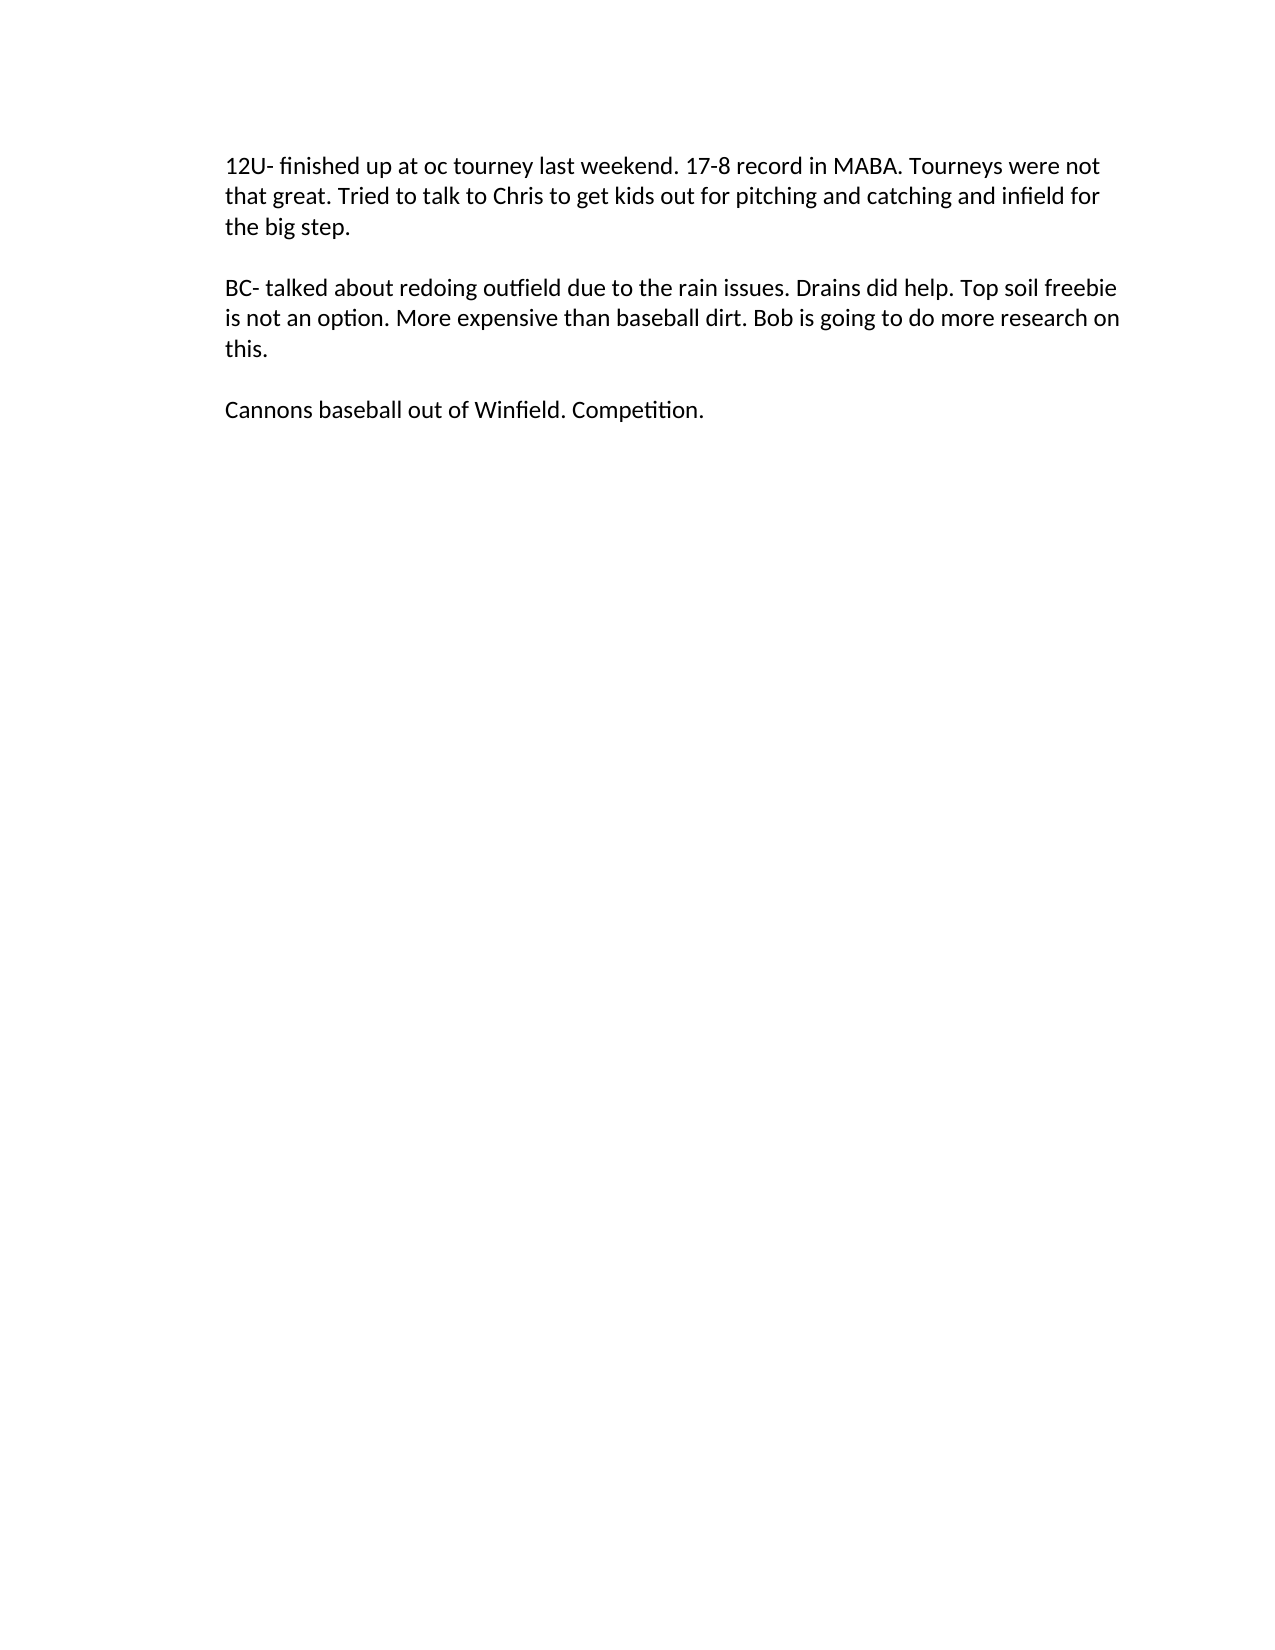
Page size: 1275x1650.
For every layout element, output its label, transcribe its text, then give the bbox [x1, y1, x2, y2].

list BC- talked about redoing outfield due to the rain issues. Drains did help. Top soil freebie is not an option. More expensive than baseball dirt. Bob is going to do more research on this. [225, 272, 1125, 364]
list Cannons baseball out of Winfield. Competition. [225, 394, 1125, 425]
list 12U- finished up at oc tourney last weekend. 17-8 record in MABA. Tourneys were not that great. Tried to talk to Chris to get kids out for pitching and catching and infield for the big step. [225, 150, 1125, 242]
